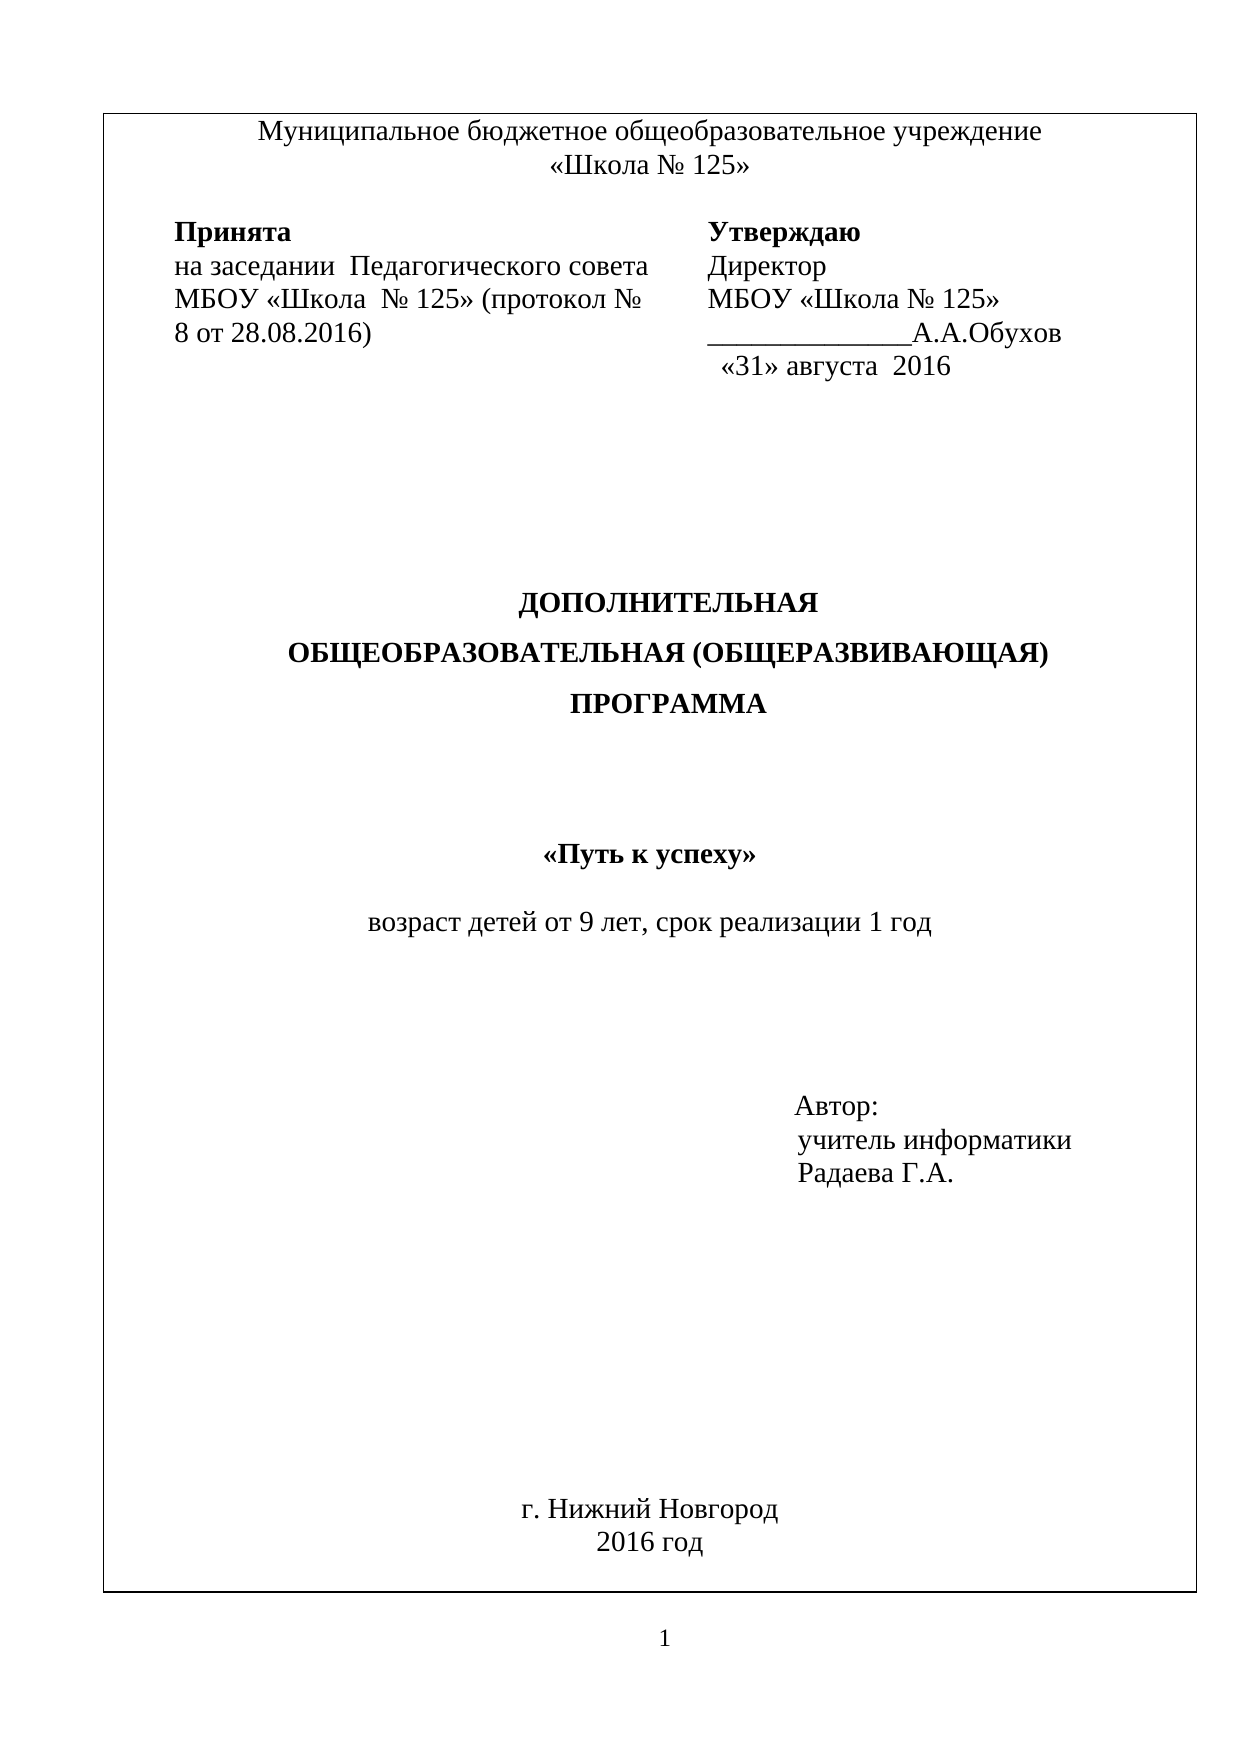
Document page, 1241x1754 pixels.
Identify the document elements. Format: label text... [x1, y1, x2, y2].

table_header Муниципальное бюджетное общеобразовательное учреждение «Школа № 125» ДОПОЛНИТЕЛЬНАЯ ОБЩЕОБРАЗОВАТЕЛЬНАЯ (ОБЩЕРАЗВИВАЮЩАЯ) ПРОГРАММА «Путь к успеху» возраст детей от 9 лет, срок реализации 1 год Автор: учитель информатики Радаева Г.А. г. Нижний Новгород 2016 год [104, 114, 1196, 1591]
